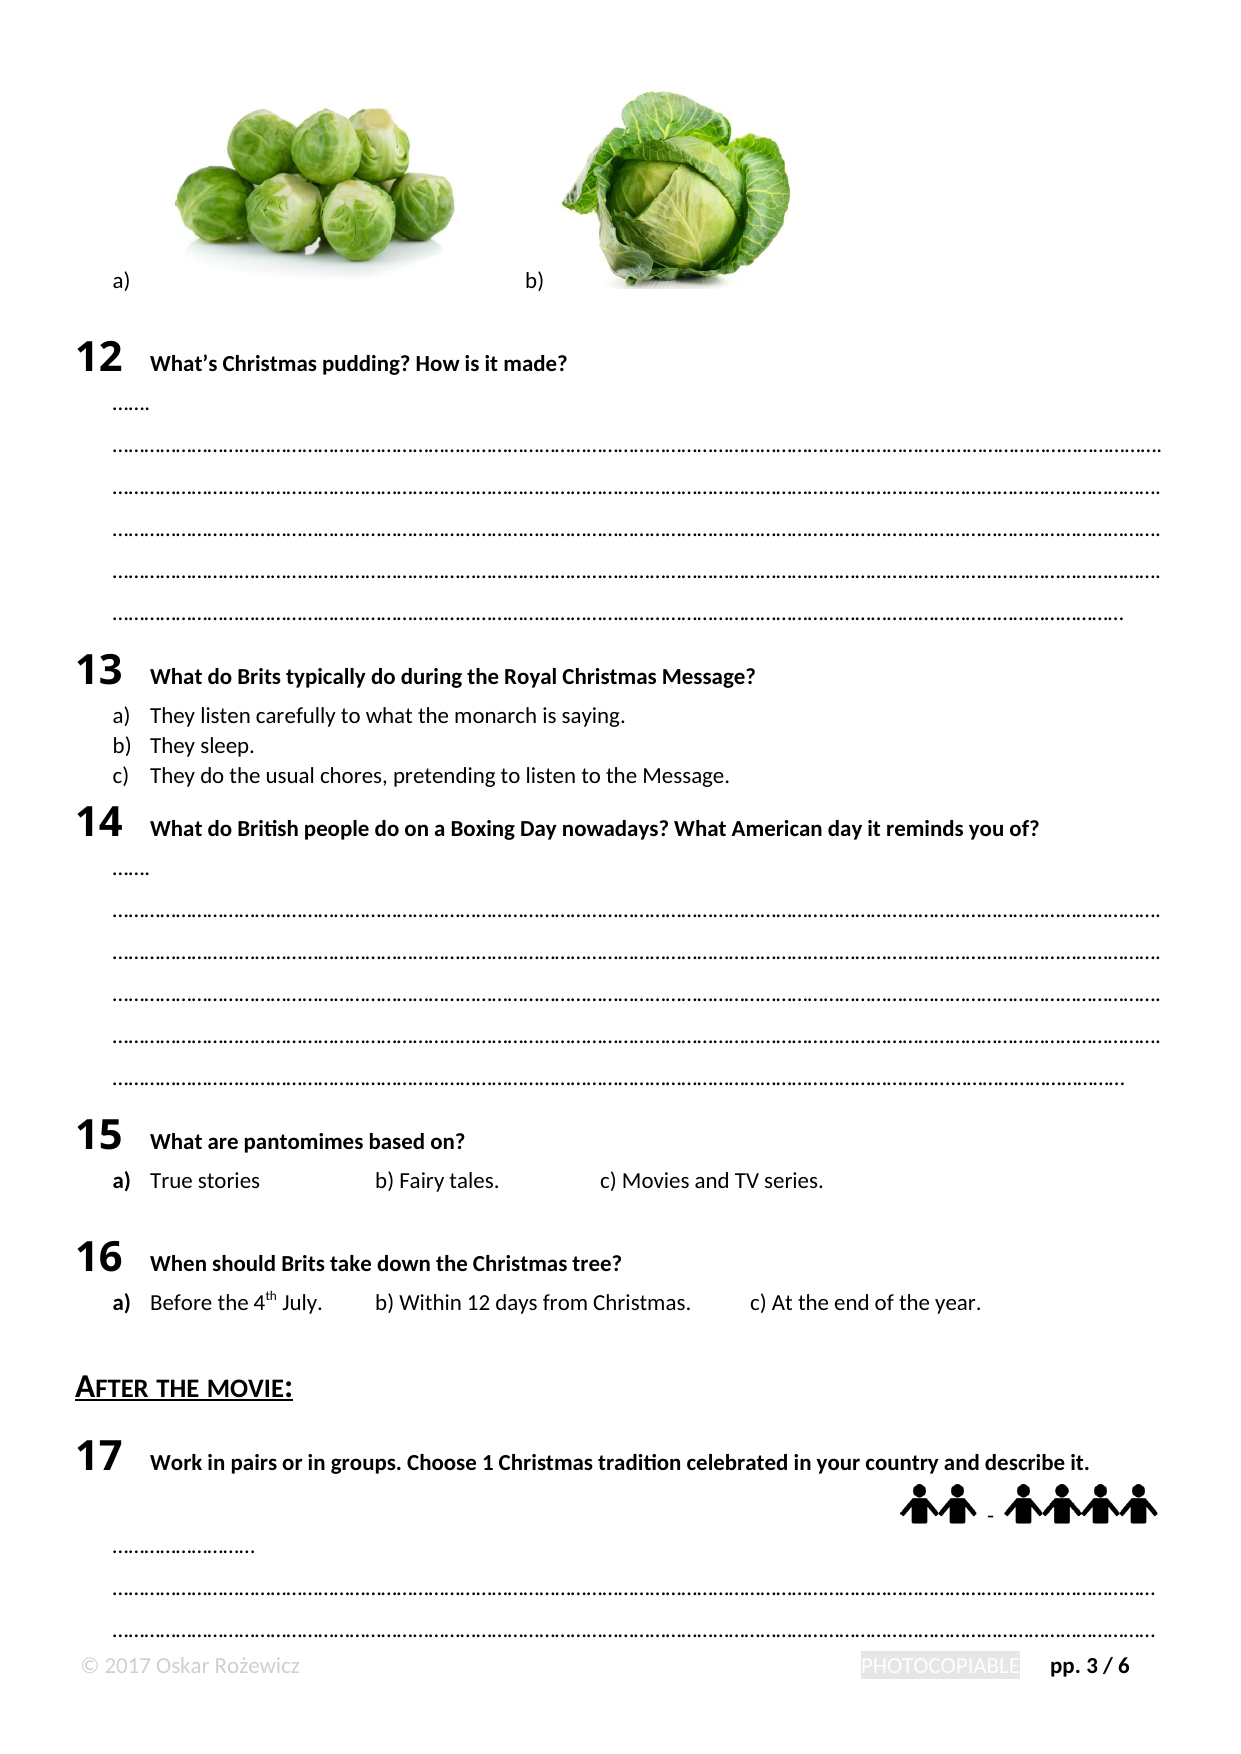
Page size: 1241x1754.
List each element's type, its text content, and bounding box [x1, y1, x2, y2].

text After the movie: [75, 1365, 1165, 1405]
picture [150, 75, 485, 289]
list When should Brits take down the Christmas tree? [75, 1226, 1165, 1283]
list They do the usual chores, pretending to listen to the Message. [112, 761, 1165, 789]
picture [1004, 1484, 1158, 1524]
list What are pantomimes based on? [75, 1105, 1165, 1161]
list What do Brits typically do during the Royal Christmas Message? [75, 640, 1165, 696]
list They listen carefully to what the monarch is saying. [112, 701, 1165, 729]
list What’s Christmas pudding? How is it made? [75, 327, 1165, 383]
picture [549, 88, 810, 289]
list What do British people do on a Boxing Day nowadays? What American day it reminds you of? [75, 792, 1165, 848]
list Work in pairs or in groups. Choose 1 Christmas tradition celebrated in your country and describe it. - [75, 1425, 1165, 1529]
list They sleep. [112, 731, 1165, 759]
list …….……………………………………………………………………………………………………………………………………………………………………………….……………………………………………………………………………………………………………………………………………………………………………….……………………………………………………………………………………………………………………………………………………………………………….……………………………………………………………………………………………………………………………………………………………………………….………………………………………………………………………………………………………………………………………………………………………… [112, 853, 1165, 1091]
list …….……………………………………………………………………………………………………………………………………………………………………………….……………………………………………………………………………………………………………………………………………………………………………….……………………………………………………………………………………………………………………………………………………………………………….……………………………………………………………………………………………………………………………………………………………………………….………………………………………………………………………………………………………………………………………………………………………… [112, 388, 1165, 626]
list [112, 1531, 1165, 1643]
picture [900, 1484, 977, 1524]
list Before the 4th July. b) Within 12 days from Christmas. c) At the end of the year. [112, 1288, 1165, 1316]
list True stories b) Fairy tales. c) Movies and TV series. [112, 1166, 1165, 1194]
